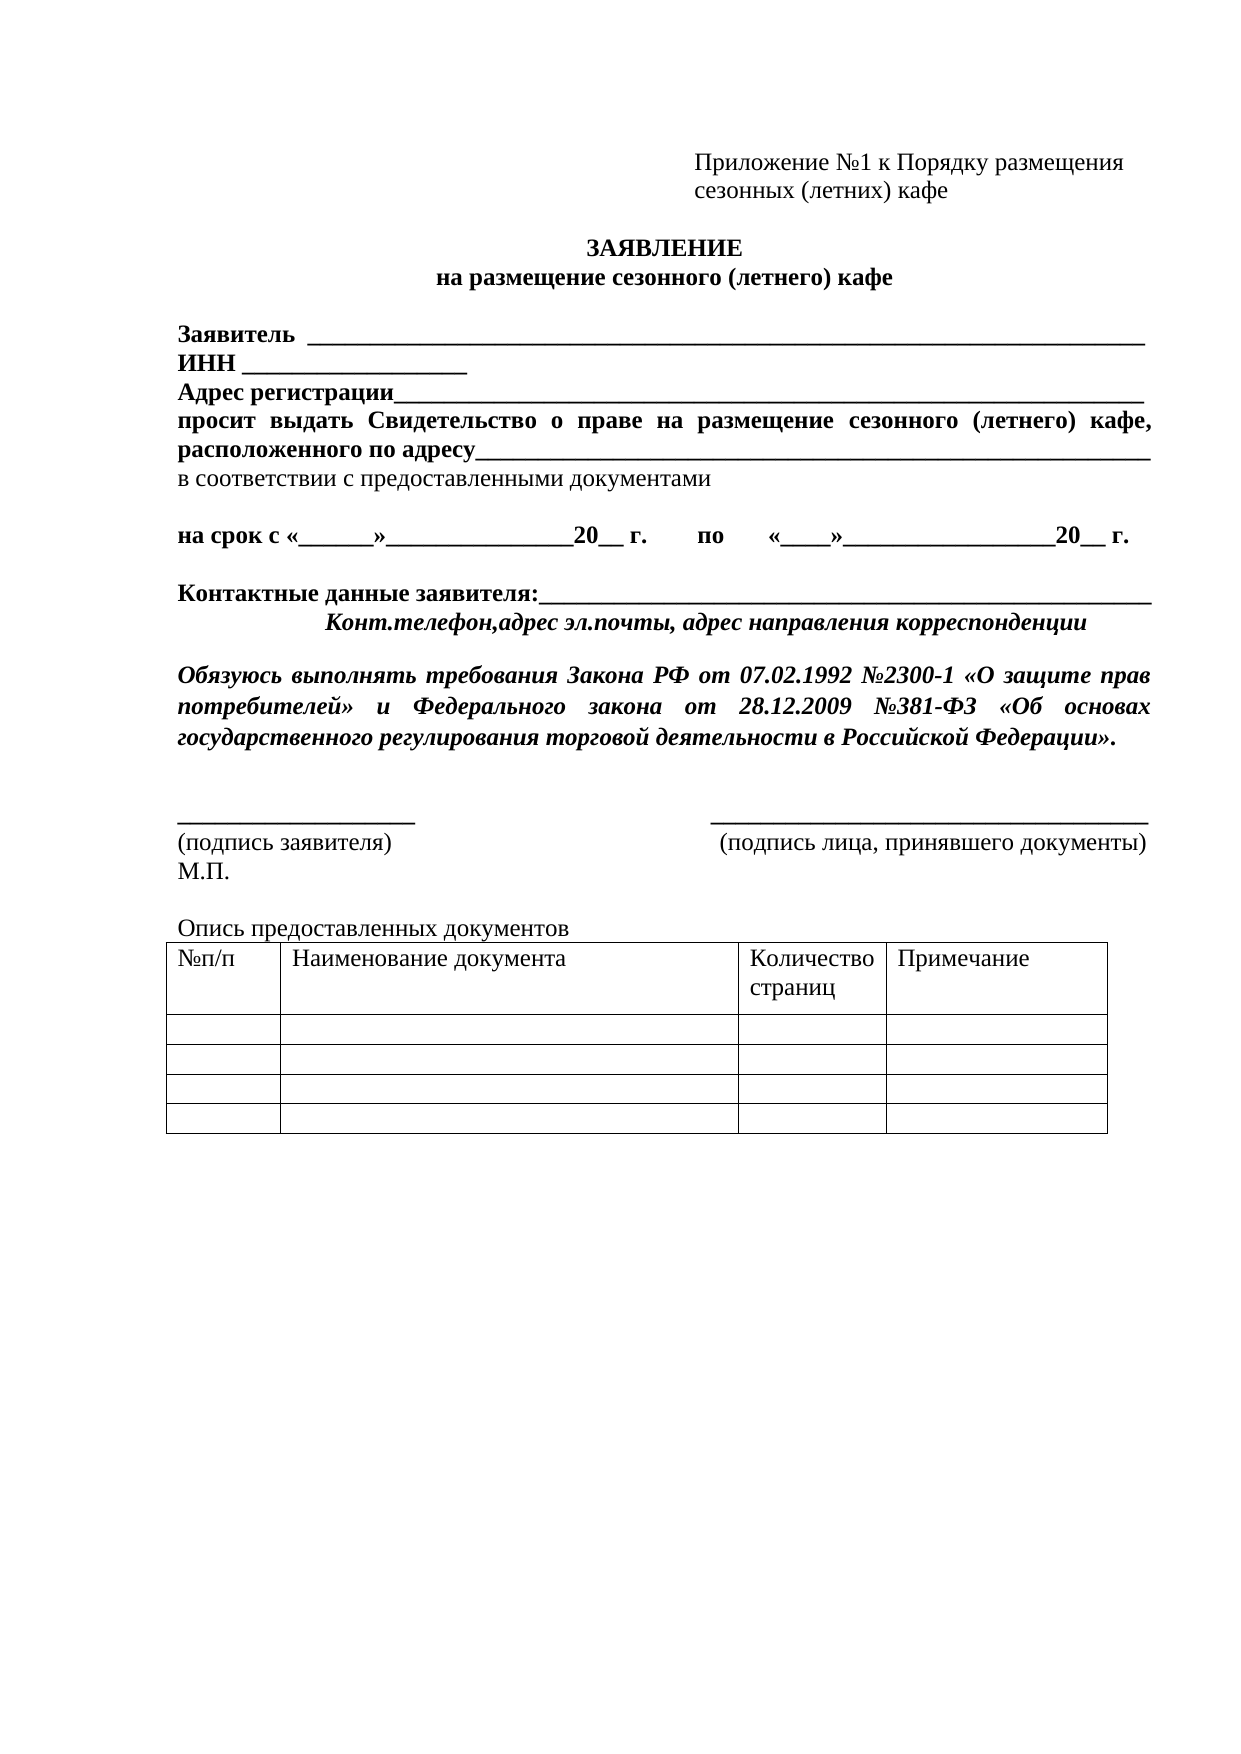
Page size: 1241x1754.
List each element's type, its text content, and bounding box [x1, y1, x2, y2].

text ЗАЯВЛЕНИЕ [177, 233, 1152, 262]
table_cell [167, 1104, 280, 1133]
table_cell [739, 1015, 886, 1044]
table_cell [281, 1045, 738, 1073]
table_cell [739, 1075, 886, 1103]
text Опись предоставленных документов [177, 913, 1152, 942]
text Адрес регистрации____________________________________________________________ [177, 377, 1152, 406]
table_cell [281, 1015, 738, 1044]
table_cell [167, 1075, 280, 1103]
table_header Примечание [887, 943, 1107, 1014]
table_cell [281, 1075, 738, 1103]
table_cell [281, 1104, 738, 1133]
table_cell [167, 1045, 280, 1073]
text Приложение №1 к Порядку размещения сезонных (летних) кафе [694, 147, 1152, 204]
table_cell [887, 1015, 1107, 1044]
text Обязуюсь выполнять требования Закона РФ от 07.02.1992 №2300-1 «О защите прав потребителей» и Федерального закона от 28.12.2009 №381-ФЗ «Об основах государственного регулирования торговой деятельности в Российской Федерации». [177, 660, 1152, 751]
table_cell [739, 1045, 886, 1073]
text ___________________ ___________________________________ (подпись заявителя) (подпись лица, принявшего документы) М.П. [177, 798, 1152, 884]
text Заявитель ___________________________________________________________________ [177, 319, 1152, 348]
table_header Количество страниц [739, 943, 886, 1014]
text Контактные данные заявителя:_________________________________________________ [177, 578, 1152, 607]
table_cell [167, 1015, 280, 1044]
text Конт.телефон,адрес эл.почты, адрес направления корреспонденции [177, 607, 1152, 636]
table_cell [887, 1045, 1107, 1073]
table_header №п/п [167, 943, 280, 1014]
table_header Наименование документа [281, 943, 738, 1014]
text просит выдать Свидетельство о праве на размещение сезонного (летнего) кафе, расположенного по адресу______________________________________________________ [177, 406, 1152, 463]
table_cell [887, 1104, 1107, 1133]
text на срок с «______»_______________20__ г. по «____»_________________20__ г. [177, 521, 1152, 549]
text на размещение сезонного (летнего) кафе [177, 262, 1152, 291]
text ИНН __________________ [177, 348, 1152, 377]
table_cell [739, 1104, 886, 1133]
table_cell [887, 1075, 1107, 1103]
text в соответствии с предоставленными документами [177, 463, 1152, 492]
